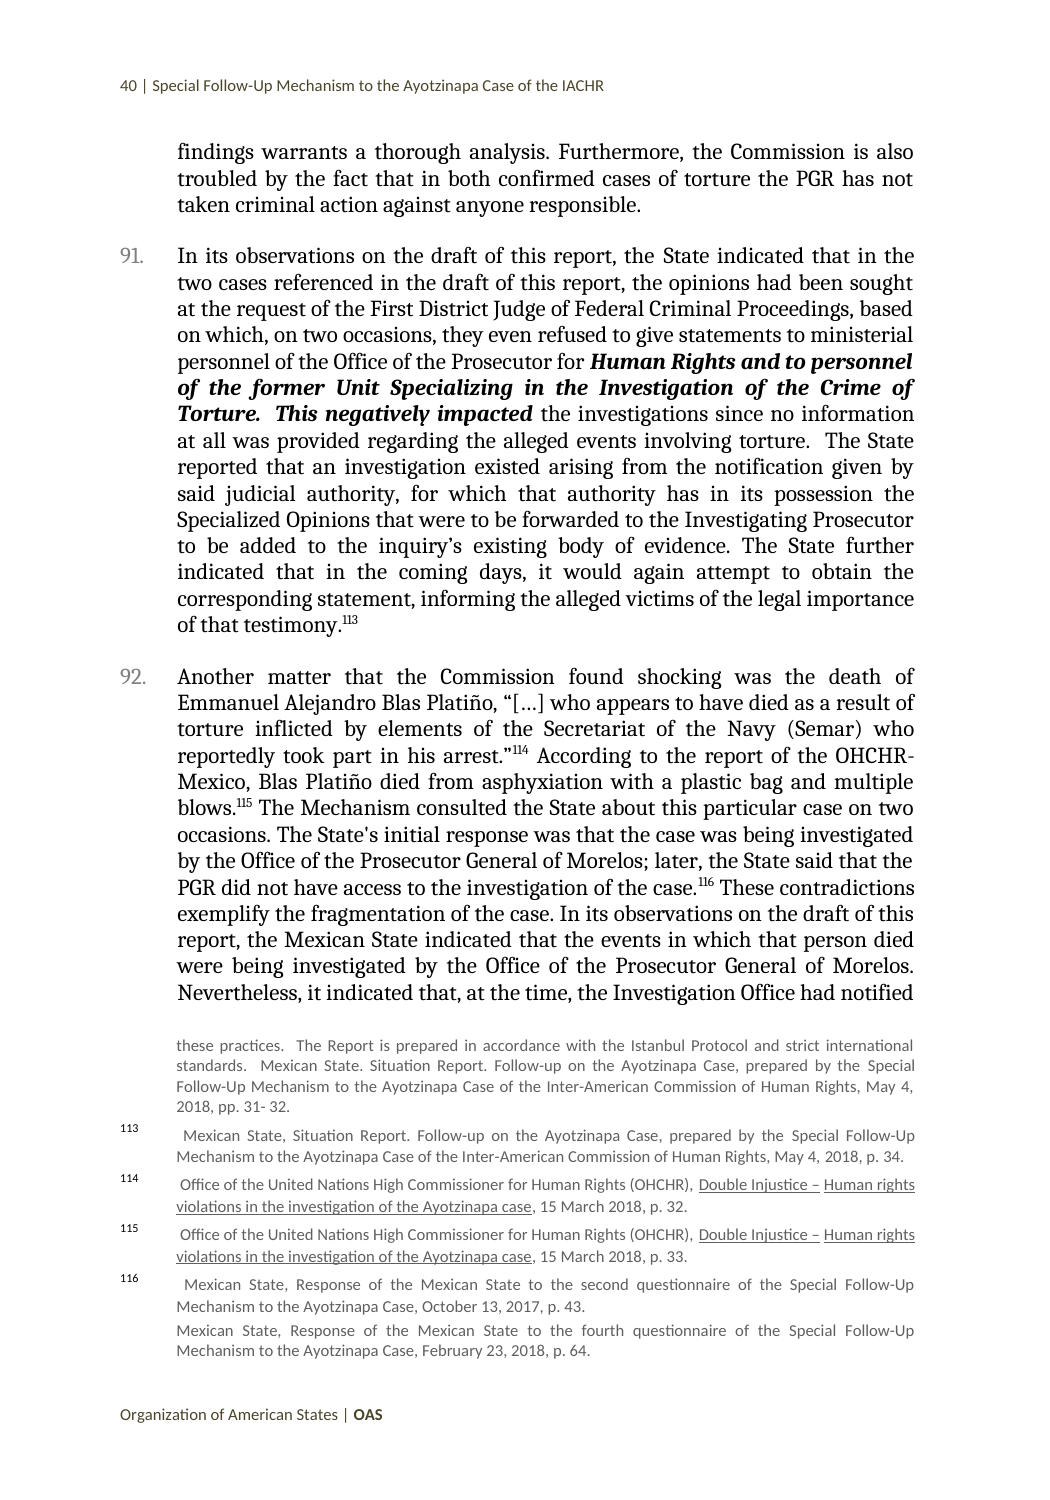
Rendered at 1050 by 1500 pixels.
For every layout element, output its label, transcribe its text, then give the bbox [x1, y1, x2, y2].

subtitle In its observations on the draft of this report, the State indicated that in the two cases referenced in the draft of this report, the opinions had been sought at the request of the First District Judge of Federal Criminal Proceedings, based on which, on two occasions, they even refused to give statements to ministerial personnel of the Office of the Prosecutor for Human Rights and to personnel of the former Unit Specializing in the Investigation of the Crime of Torture. This negatively impacted the investigations since no information at all was provided regarding the alleged events involving torture. The State reported that an investigation existed arising from the notification given by said judicial authority, for which that authority has in its possession the Specialized Opinions that were to be forwarded to the Investigating Prosecutor to be added to the inquiry’s existing body of evidence. The State further indicated that in the coming days, it would again attempt to obtain the corresponding statement, informing the alleged victims of the legal importance of that testimony. [120, 243, 915, 638]
subtitle The Commission is surprised that in 12 of the 17 cases in which the IGIE determined that there had been serious signs of torture, the PGR concluded to the contrary. At the same time, the IACHR observes that the report Double Injustice recently released by the Mexico Office of the United Nations High Commissioner for Human Rights (OHCHR-Mexico), concerning human via rights violations in the investigations of the Ayotzinapa case, found strong evidence of torture in 34 of the 51 cases analyzed. There is a startling difference between the positive cases of torture established by the PGR, on one hand, and OHCHR-Mexico and the IGIE, on the other. Such a discrepancy in findings warrants a thorough analysis. Furthermore, the Commission is also troubled by the fact that in both confirmed cases of torture the PGR has not taken criminal action against anyone responsible. [120, 139, 915, 218]
subtitle Another matter that the Commission found shocking was the death of Emmanuel Alejandro Blas Platiño, “[…] who appears to have died as a result of torture inflicted by elements of the Secretariat of the Navy (Semar) who reportedly took part in his arrest.” According to the report of the OHCHR-Mexico, Blas Platiño died from asphyxiation with a plastic bag and multiple blows. The Mechanism consulted the State about this particular case on two occasions. The State's initial response was that the case was being investigated by the Office of the Prosecutor General of Morelos; later, the State said that the PGR did not have access to the investigation of the case. These contradictions exemplify the fragmentation of the case. In its observations on the draft of this report, the Mexican State indicated that the events in which that person died were being investigated by the Office of the Prosecutor General of Morelos. Nevertheless, it indicated that, at the time, the Investigation Office had notified the PGR’s Office of the Special Prosecutor for Investigation of Federal Crimes to determine any type of criminal responsibility on the part of federal civil servants. [120, 663, 915, 1006]
